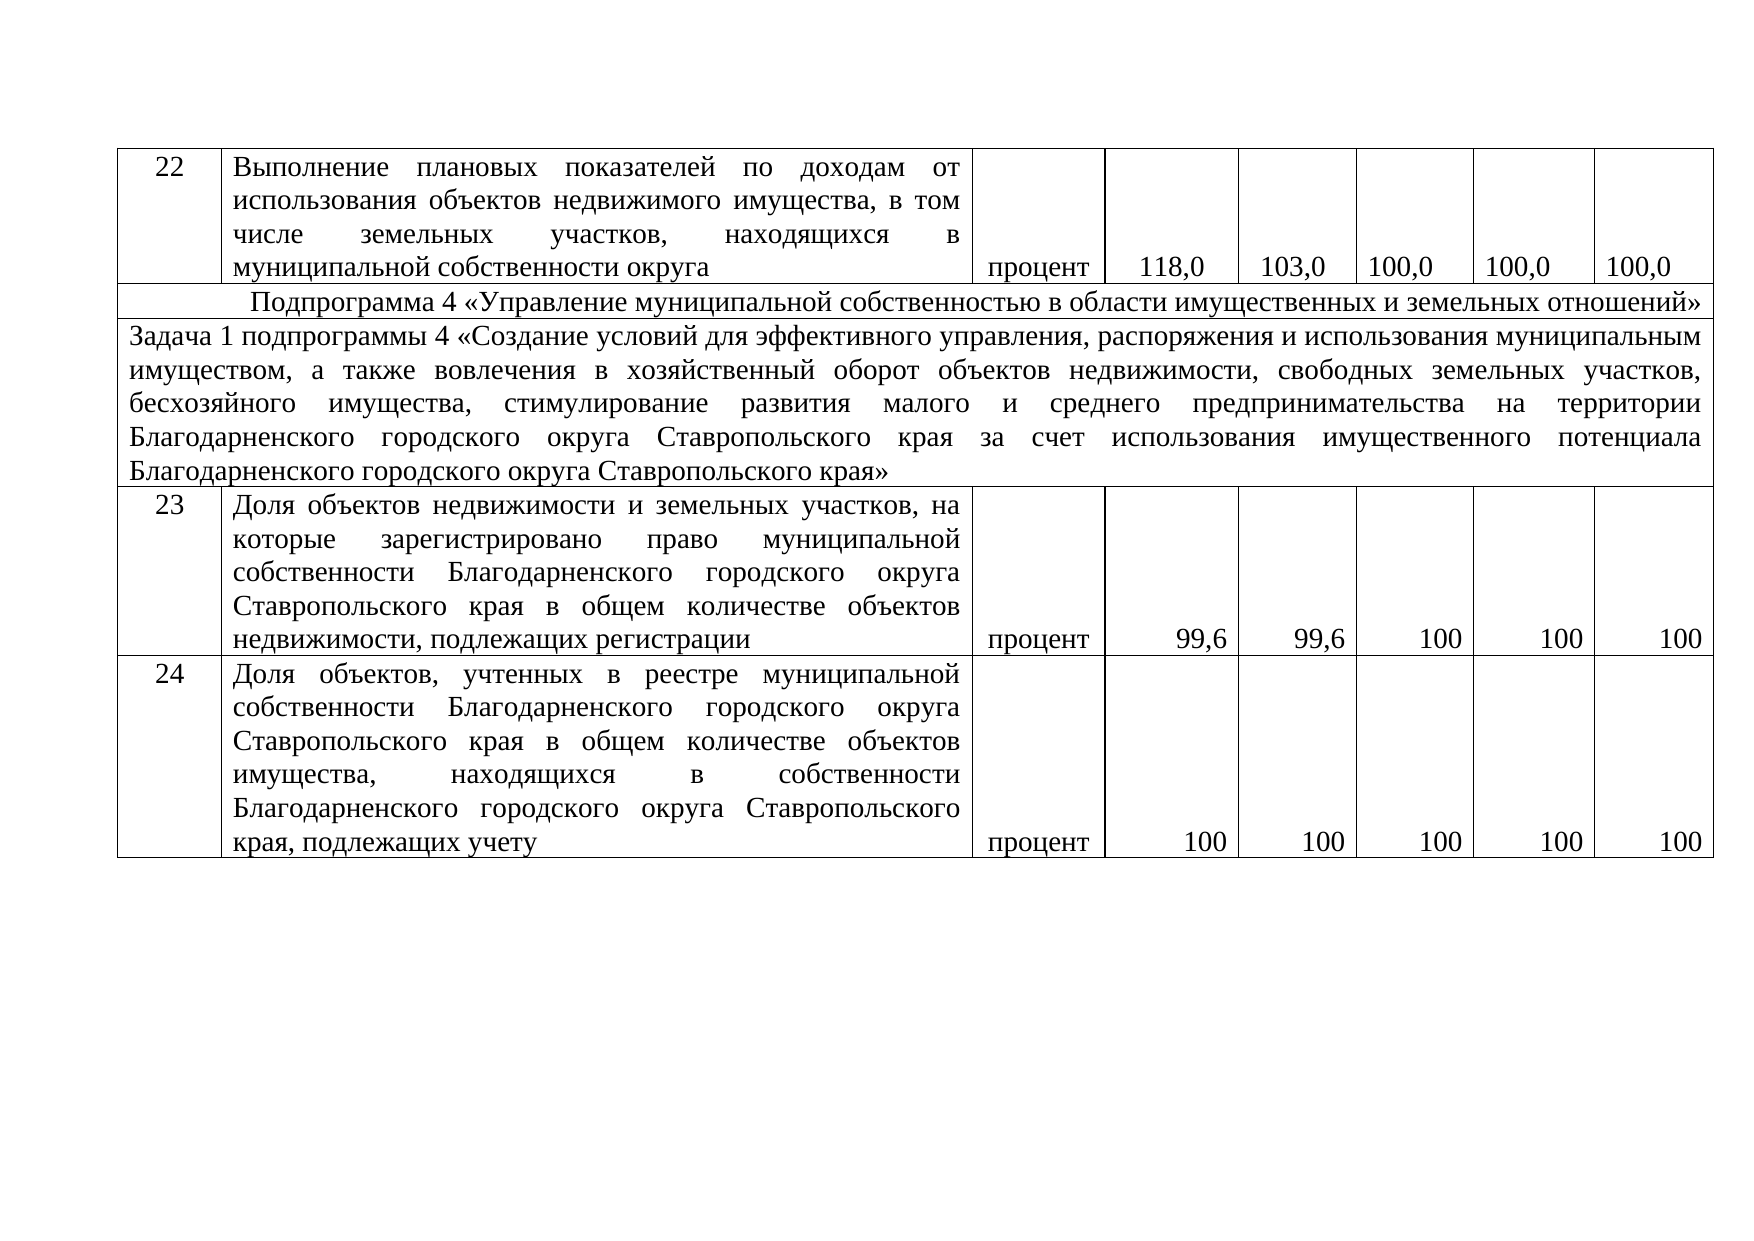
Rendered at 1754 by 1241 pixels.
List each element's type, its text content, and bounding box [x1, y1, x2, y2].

table_cell 100 [1595, 656, 1713, 857]
table_cell 100,0 [1357, 149, 1473, 283]
table_cell 100 [1239, 656, 1356, 857]
table_cell 100 [1595, 487, 1713, 655]
table_cell процент [973, 149, 1104, 283]
table_cell процент [973, 656, 1104, 857]
table_cell Доля объектов, учтенных в реестре муниципальной собственности Благодарненского городского округа Ставропольского края в общем количестве объектов имущества, находящихся в собственности Благодарненского городского округа Ставропольского края, подлежащих учету [222, 656, 972, 857]
table_cell 100 [1357, 656, 1473, 857]
table_cell Подпрограмма 4 «Управление муниципальной собственностью в области имущественных и земельных отношений» [118, 284, 1713, 317]
table_cell 24 [118, 656, 221, 857]
table_cell 103,0 [1239, 149, 1356, 283]
table_cell 100 [1474, 656, 1594, 857]
table_cell 100,0 [1474, 149, 1594, 283]
table_cell Доля объектов недвижимости и земельных участков, на которые зарегистрировано право муниципальной собственности Благодарненского городского округа Ставропольского края в общем количестве объектов недвижимости, подлежащих регистрации [222, 487, 972, 655]
table_cell 118,0 [1106, 149, 1238, 283]
table_cell Выполнение плановых показателей по доходам от использования объектов недвижимого имущества, в том числе земельных участков, находящихся в муниципальной собственности округа [222, 149, 972, 283]
table_cell 100 [1474, 487, 1594, 655]
table_cell 22 [118, 149, 221, 283]
table_cell Задача 1 подпрограммы 4 «Создание условий для эффективного управления, распоряжения и использования муниципальным имуществом, а также вовлечения в хозяйственный оборот объектов недвижимости, свободных земельных участков, бесхозяйного имущества, стимулирование развития малого и среднего предпринимательства на территории Благодарненского городского округа Ставропольского края за счет использования имущественного потенциала Благодарненского городского округа Ставропольского края» [118, 319, 1713, 486]
table_cell 100,0 [1595, 149, 1713, 283]
table_cell 100 [1106, 656, 1238, 857]
table_cell 100 [1357, 487, 1473, 655]
table_cell процент [973, 487, 1104, 655]
table_cell 99,6 [1239, 487, 1356, 655]
table_cell 99,6 [1106, 487, 1238, 655]
table_cell 23 [118, 487, 221, 655]
